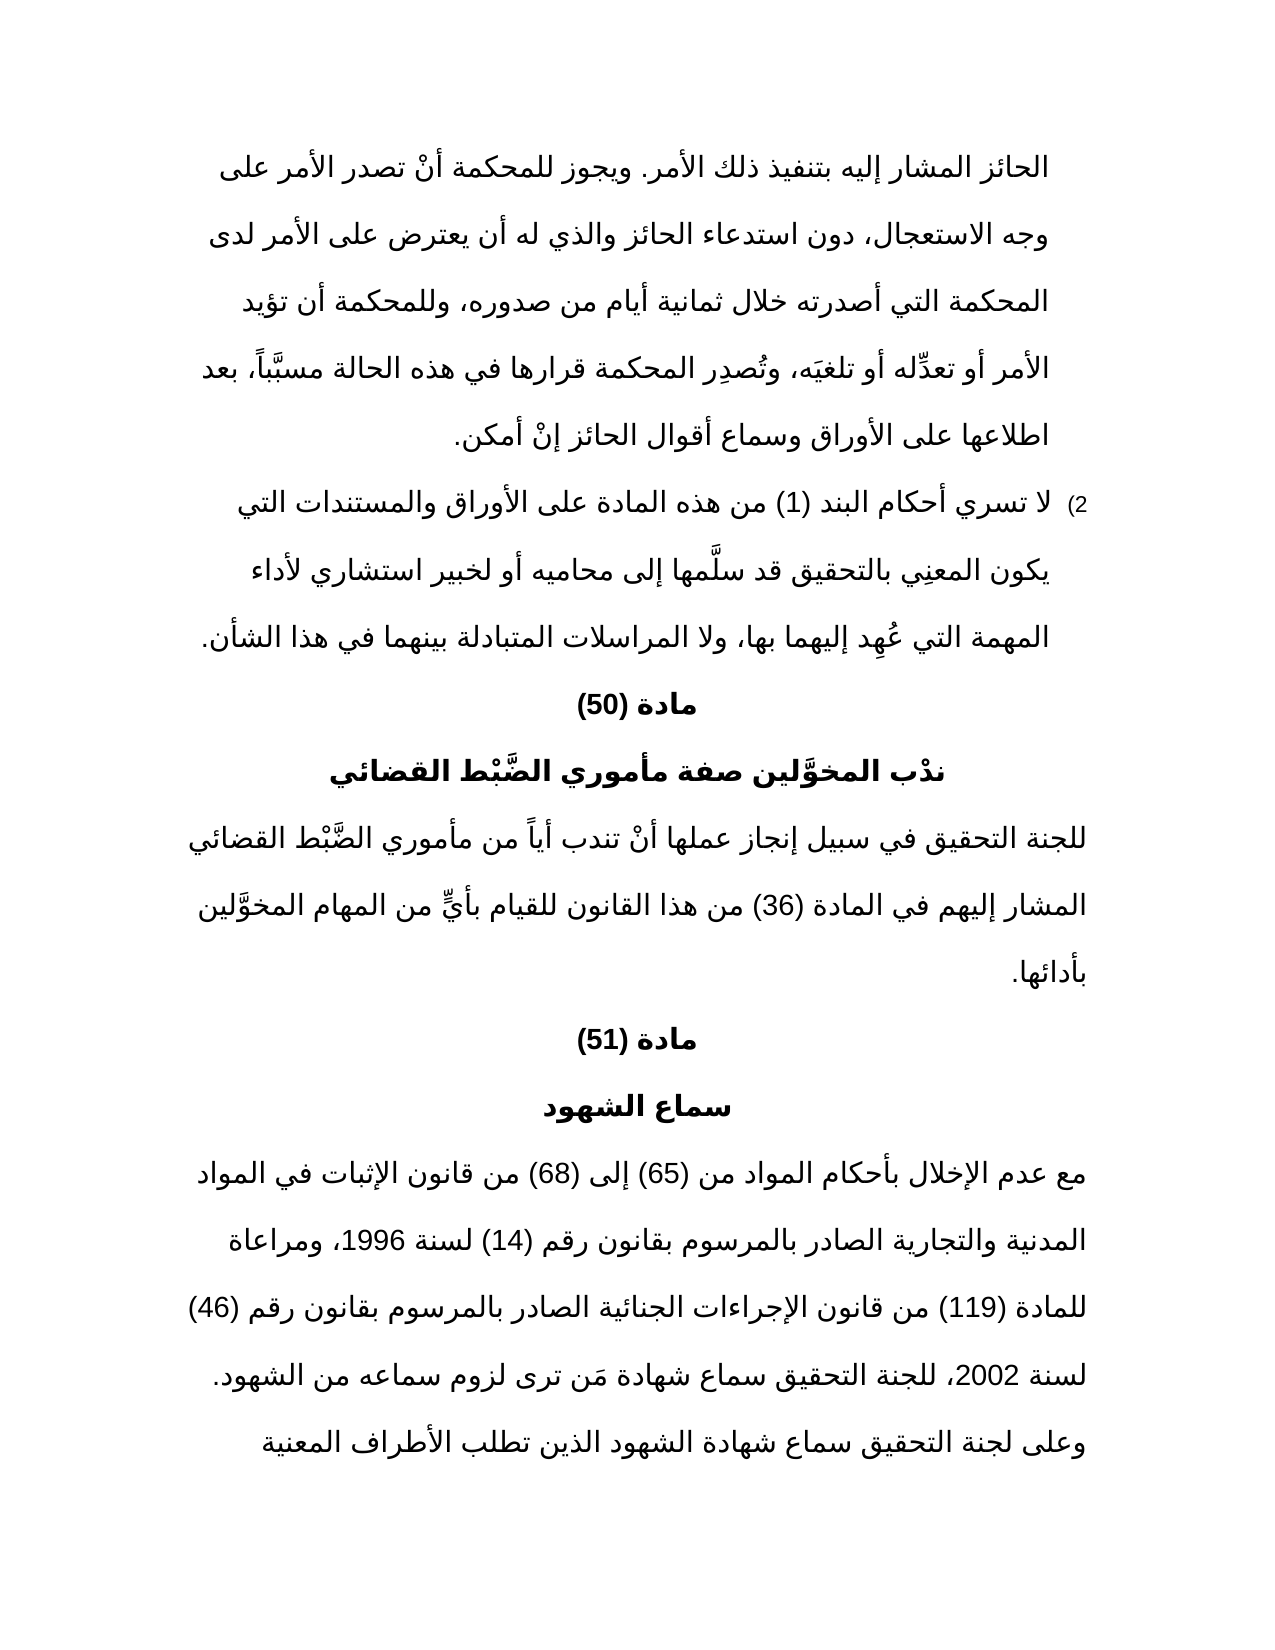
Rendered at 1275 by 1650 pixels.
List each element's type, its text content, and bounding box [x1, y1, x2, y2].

text سماع الشهود [187, 1089, 1087, 1123]
list 2) لا تسري أحكام البند (1) من هذه المادة على الأوراق والمستندات التي يكون المعنِي بالتحقيق قد سلَّمها إلى محاميه أو لخبير استشاري لأداء المهمة التي عُهِد إليهما بها، ولا المراسلات المتبادلة بينهما في هذا الشأن. [187, 485, 1087, 653]
text للجنة التحقيق في سبيل إنجاز عملها أنْ تندب أياً من مأموري الضَّبْط القضائي المشار إليهم في المادة (36) من هذا القانون للقيام بأيٍّ من المهام المخوَّلين بأدائها. [187, 821, 1087, 988]
text مادة (51) [187, 1022, 1087, 1056]
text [187, 1156, 1087, 1458]
text مادة (50) [187, 687, 1087, 720]
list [187, 150, 1087, 452]
text ندْب المخوَّلين صفة مأموري الضَّبْط القضائي [187, 754, 1087, 787]
